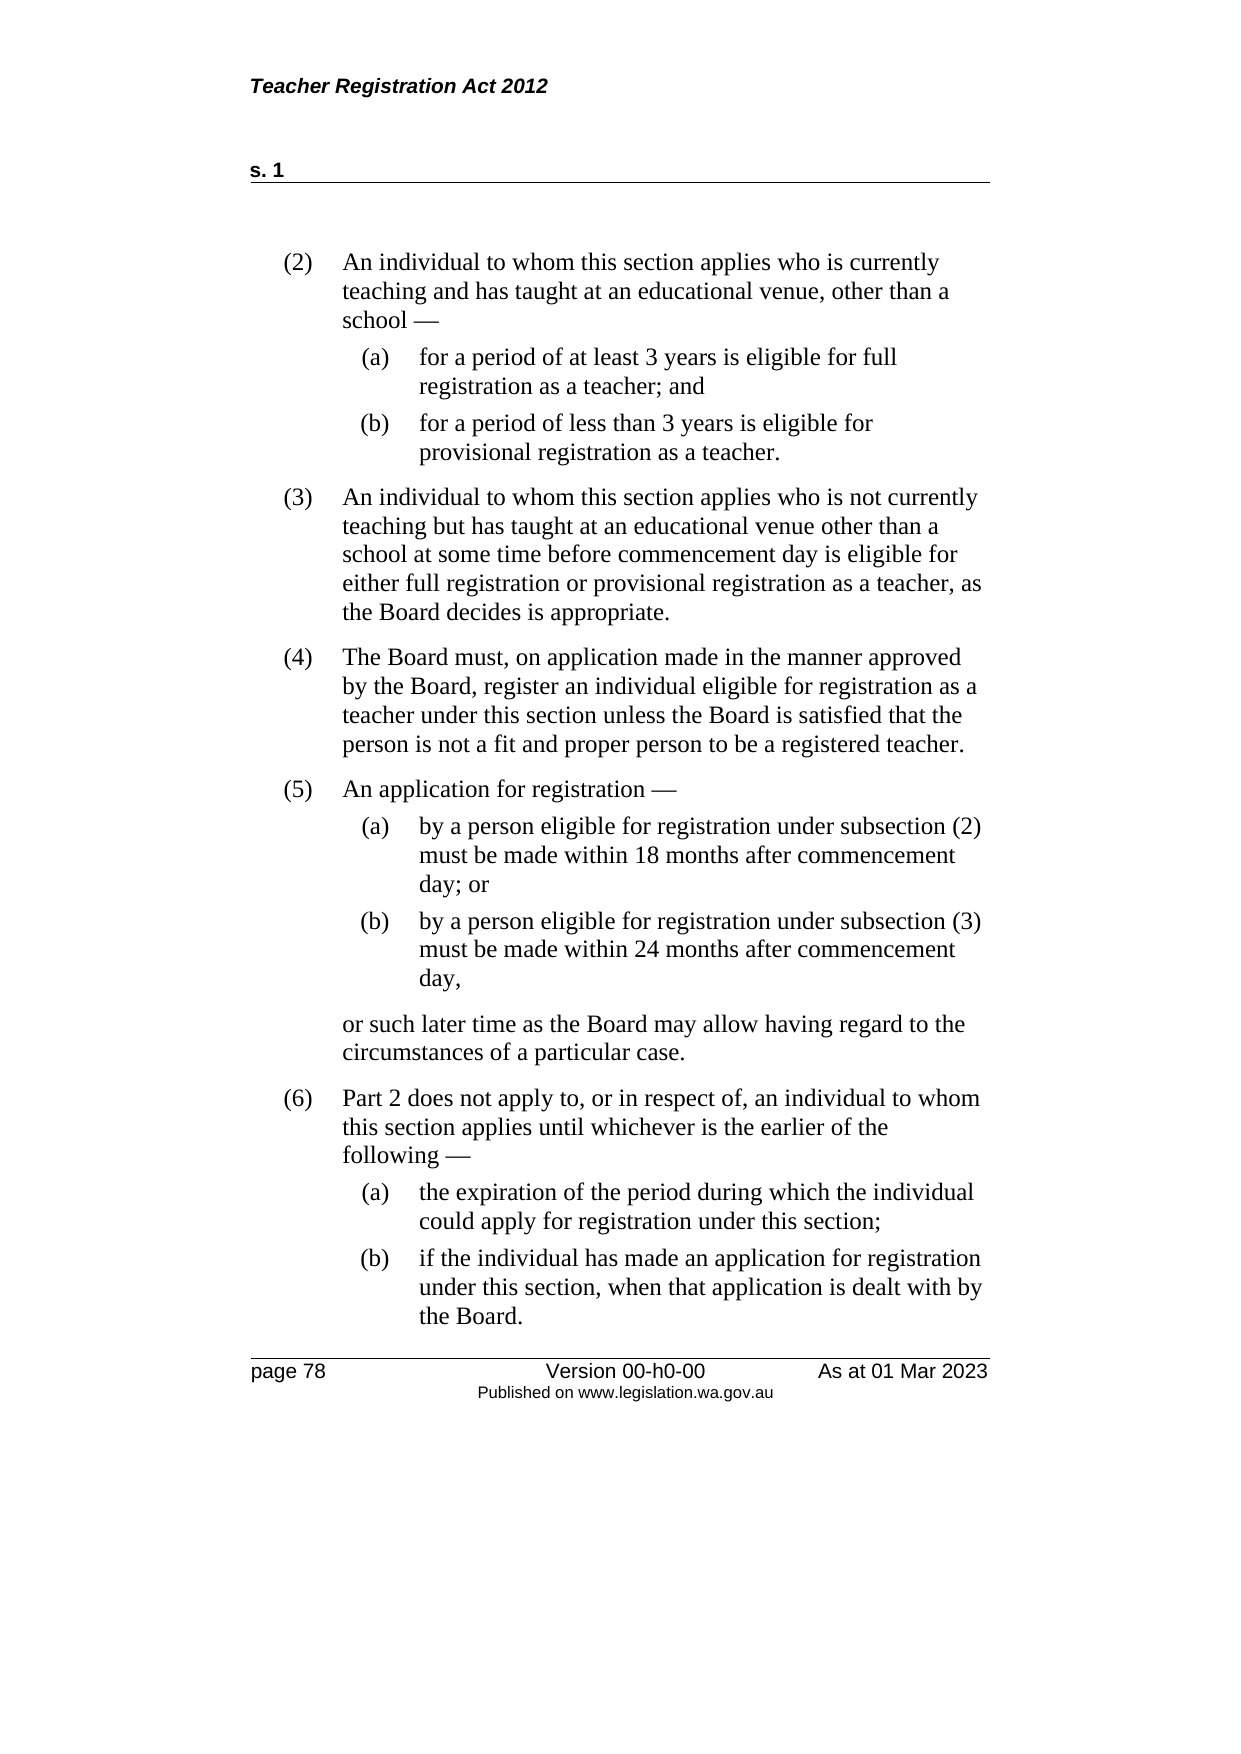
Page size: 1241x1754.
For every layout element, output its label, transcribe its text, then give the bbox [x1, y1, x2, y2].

text (a) for a period of at least 3 years is eligible for full registration as a teacher; and [251, 342, 990, 399]
text (2) An individual to whom this section applies who is currently teaching and has taught at an educational venue, other than a school — [251, 247, 990, 334]
text (a) the expiration of the period during which the individual could apply for registration under this section; [251, 1177, 990, 1235]
text (3) An individual to whom this section applies who is not currently teaching but has taught at an educational venue other than a school at some time before commencement day is eligible for either full registration or provisional registration as a teacher, as the Board decides is appropriate. [251, 482, 990, 626]
text (4) The Board must, on application made in the manner approved by the Board, register an individual eligible for registration as a teacher under this section unless the Board is satisfied that the person is not a fit and proper person to be a registered teacher. [251, 642, 990, 757]
text (5) An application for registration — [251, 774, 990, 803]
text or such later time as the Board may allow having regard to the circumstances of a particular case. [251, 1009, 990, 1066]
text (6) Part 2 does not apply to, or in respect of, an individual to whom this section applies until whichever is the earlier of the following — [251, 1083, 990, 1169]
text (b) by a person eligible for registration under subsection (3) must be made within 24 months after commencement day, [251, 906, 990, 992]
text (a) by a person eligible for registration under subsection (2) must be made within 18 months after commencement day; or [251, 811, 990, 897]
text (b) if the individual has made an application for registration under this section, when that application is dealt with by the Board. [251, 1243, 990, 1329]
text (b) for a period of less than 3 years is eligible for provisional registration as a teacher. [251, 408, 990, 465]
